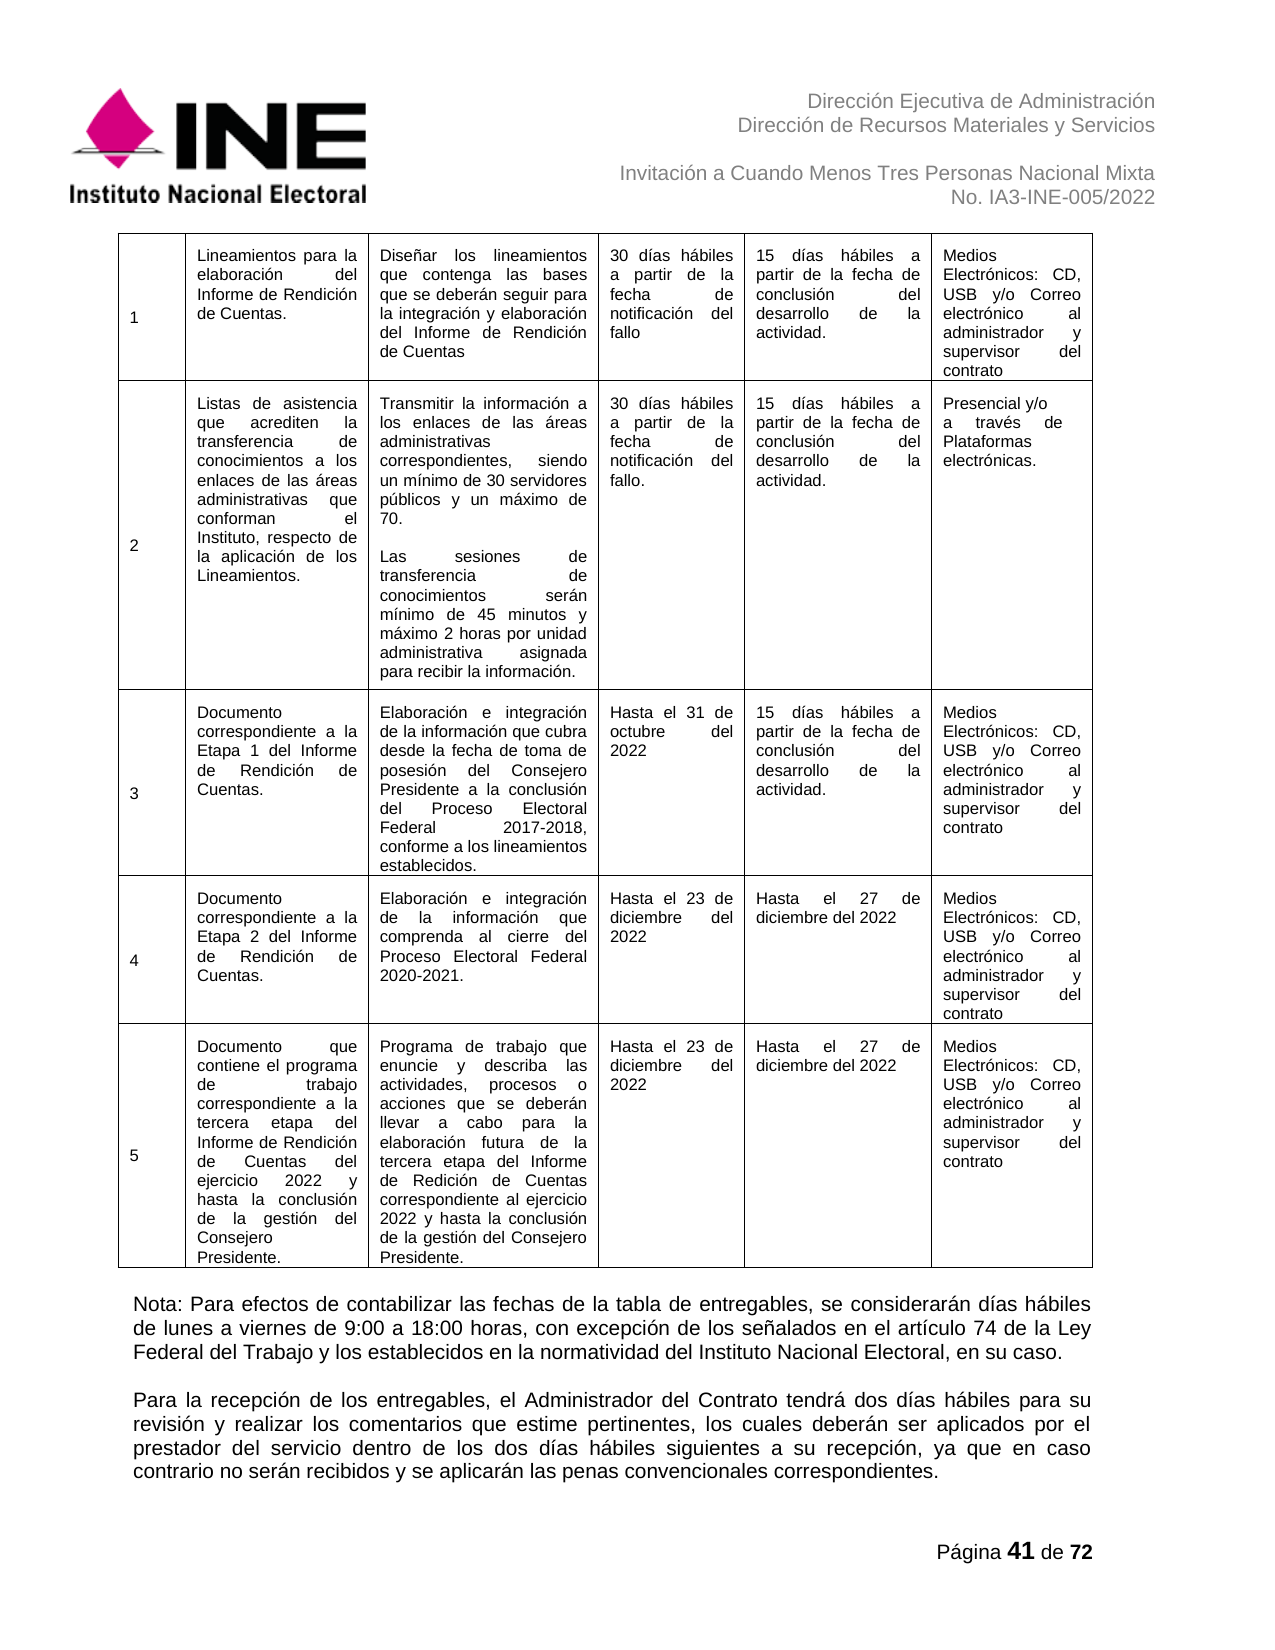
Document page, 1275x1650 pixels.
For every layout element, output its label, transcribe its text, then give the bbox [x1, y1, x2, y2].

table_cell Diseñar los lineamientos que contenga las bases que se deberán seguir para la integración y elaboración del Informe de Rendición de Cuentas [369, 234, 598, 380]
table_cell Hasta el 27 de diciembre del 2022 [745, 876, 931, 1023]
table_cell Hasta el 31 de octubre del 2022 [599, 690, 744, 875]
text Para la recepción de los entregables, el Administrador del Contrato tendrá dos días hábiles para su revisión y realizar los comentarios que estime pertinentes, los cuales deberán ser aplicados por el prestador del servicio dentro de los dos días hábiles siguientes a su recepción, ya que en caso contrario no serán recibidos y se aplicarán las penas convencionales correspondientes. [133, 1387, 1092, 1483]
table_cell Hasta el 23 de diciembre del 2022 [599, 1024, 744, 1267]
table_cell Elaboración e integración de la información que comprenda al cierre del Proceso Electoral Federal 2020-2021. [369, 876, 598, 1023]
table_cell 30 días hábiles a partir de la fecha de notificación del fallo [599, 234, 744, 380]
table_cell Lineamientos para la elaboración del Informe de Rendición de Cuentas. [186, 234, 368, 380]
table_cell Documento correspondiente a la Etapa 2 del Informe de Rendición de Cuentas. [186, 876, 368, 1023]
table_cell Presencial y/o a través de Plataformas electrónicas. [932, 381, 1092, 689]
table_cell Programa de trabajo que enuncie y describa las actividades, procesos o acciones que se deberán llevar a cabo para la elaboración futura de la tercera etapa del Informe de Redición de Cuentas correspondiente al ejercicio 2022 y hasta la conclusión de la gestión del Consejero Presidente. [369, 1024, 598, 1267]
picture [70, 88, 366, 203]
table_cell Hasta el 27 de diciembre del 2022 [745, 1024, 931, 1267]
table_cell 2 [119, 381, 185, 689]
table_cell Listas de asistencia que acrediten la transferencia de conocimientos a los enlaces de las áreas administrativas que conforman el Instituto, respecto de la aplicación de los Lineamientos. [186, 381, 368, 689]
table_cell Documento que contiene el programa de trabajo correspondiente a la tercera etapa del Informe de Rendición de Cuentas del ejercicio 2022 y hasta la conclusión de la gestión del Consejero Presidente. [186, 1024, 368, 1267]
table_cell 15 días hábiles a partir de la fecha de conclusión del desarrollo de la actividad. [745, 381, 931, 689]
table_cell Medios Electrónicos: CD, USB y/o Correo electrónico al administrador y supervisor del contrato [932, 1024, 1092, 1267]
table_cell 15 días hábiles a partir de la fecha de conclusión del desarrollo de la actividad. [745, 234, 931, 380]
table_cell Transmitir la información a los enlaces de las áreas administrativas correspondientes, siendo un mínimo de 30 servidores públicos y un máximo de 70. Las sesiones de transferencia de conocimientos serán mínimo de 45 minutos y máximo 2 horas por unidad administrativa asignada para recibir la información. [369, 381, 598, 689]
table_cell 30 días hábiles a partir de la fecha de notificación del fallo. [599, 381, 744, 689]
table_cell Medios Electrónicos: CD, USB y/o Correo electrónico al administrador y supervisor del contrato [932, 234, 1092, 380]
table_cell 3 [119, 690, 185, 875]
text Nota: Para efectos de contabilizar las fechas de la tabla de entregables, se considerarán días hábiles de lunes a viernes de 9:00 a 18:00 horas, con excepción de los señalados en el artículo 74 de la Ley Federal del Trabajo y los establecidos en la normatividad del Instituto Nacional Electoral, en su caso. [133, 1292, 1092, 1363]
table_cell 15 días hábiles a partir de la fecha de conclusión del desarrollo de la actividad. [745, 690, 931, 875]
table_cell Hasta el 23 de diciembre del 2022 [599, 876, 744, 1023]
table_cell 5 [119, 1024, 185, 1267]
table_cell 4 [119, 876, 185, 1023]
table_cell 1 [119, 234, 185, 380]
table_cell Medios Electrónicos: CD, USB y/o Correo electrónico al administrador y supervisor del contrato [932, 690, 1092, 875]
table_cell Elaboración e integración de la información que cubra desde la fecha de toma de posesión del Consejero Presidente a la conclusión del Proceso Electoral Federal 2017-2018, conforme a los lineamientos establecidos. [369, 690, 598, 875]
table_cell Medios Electrónicos: CD, USB y/o Correo electrónico al administrador y supervisor del contrato [932, 876, 1092, 1023]
table_cell Documento correspondiente a la Etapa 1 del Informe de Rendición de Cuentas. [186, 690, 368, 875]
